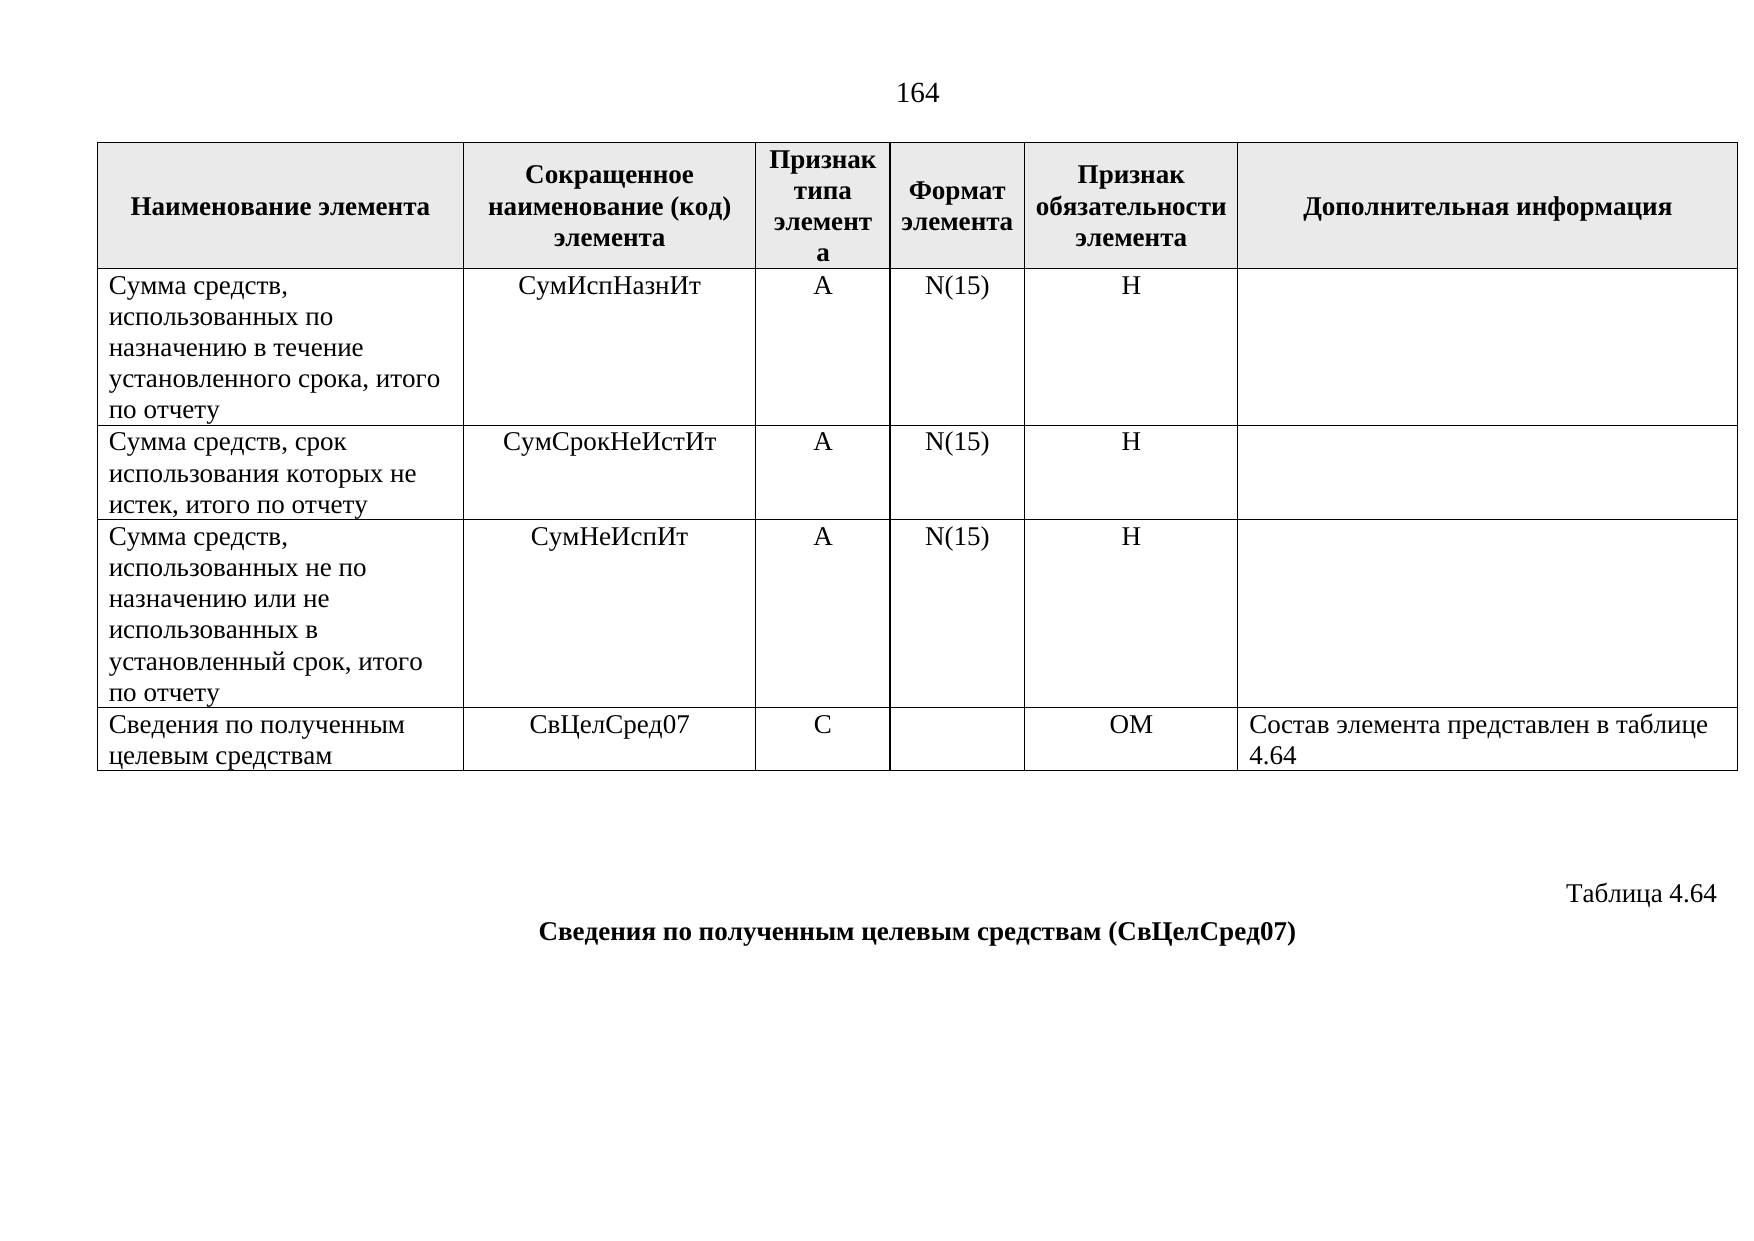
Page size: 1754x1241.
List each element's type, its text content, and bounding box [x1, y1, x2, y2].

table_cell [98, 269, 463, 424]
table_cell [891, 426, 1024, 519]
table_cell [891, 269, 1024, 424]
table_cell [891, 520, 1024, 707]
text Сведения по полученным целевым средствам (СвЦелСред07) [177, 915, 1658, 946]
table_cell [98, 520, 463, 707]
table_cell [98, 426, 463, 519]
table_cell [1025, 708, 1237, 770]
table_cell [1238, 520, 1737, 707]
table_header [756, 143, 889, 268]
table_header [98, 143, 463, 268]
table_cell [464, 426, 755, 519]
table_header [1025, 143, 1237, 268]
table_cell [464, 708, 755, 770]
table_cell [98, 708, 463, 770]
text Таблица 4.64 [118, 877, 1717, 908]
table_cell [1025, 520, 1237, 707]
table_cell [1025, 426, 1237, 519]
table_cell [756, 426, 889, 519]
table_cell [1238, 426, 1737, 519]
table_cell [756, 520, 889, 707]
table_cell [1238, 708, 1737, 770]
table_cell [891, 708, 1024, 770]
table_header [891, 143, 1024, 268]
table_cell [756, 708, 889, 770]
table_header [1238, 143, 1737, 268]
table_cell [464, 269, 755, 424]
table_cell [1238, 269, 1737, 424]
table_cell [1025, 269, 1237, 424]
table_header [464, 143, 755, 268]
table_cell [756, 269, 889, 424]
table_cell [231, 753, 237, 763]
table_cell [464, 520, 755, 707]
